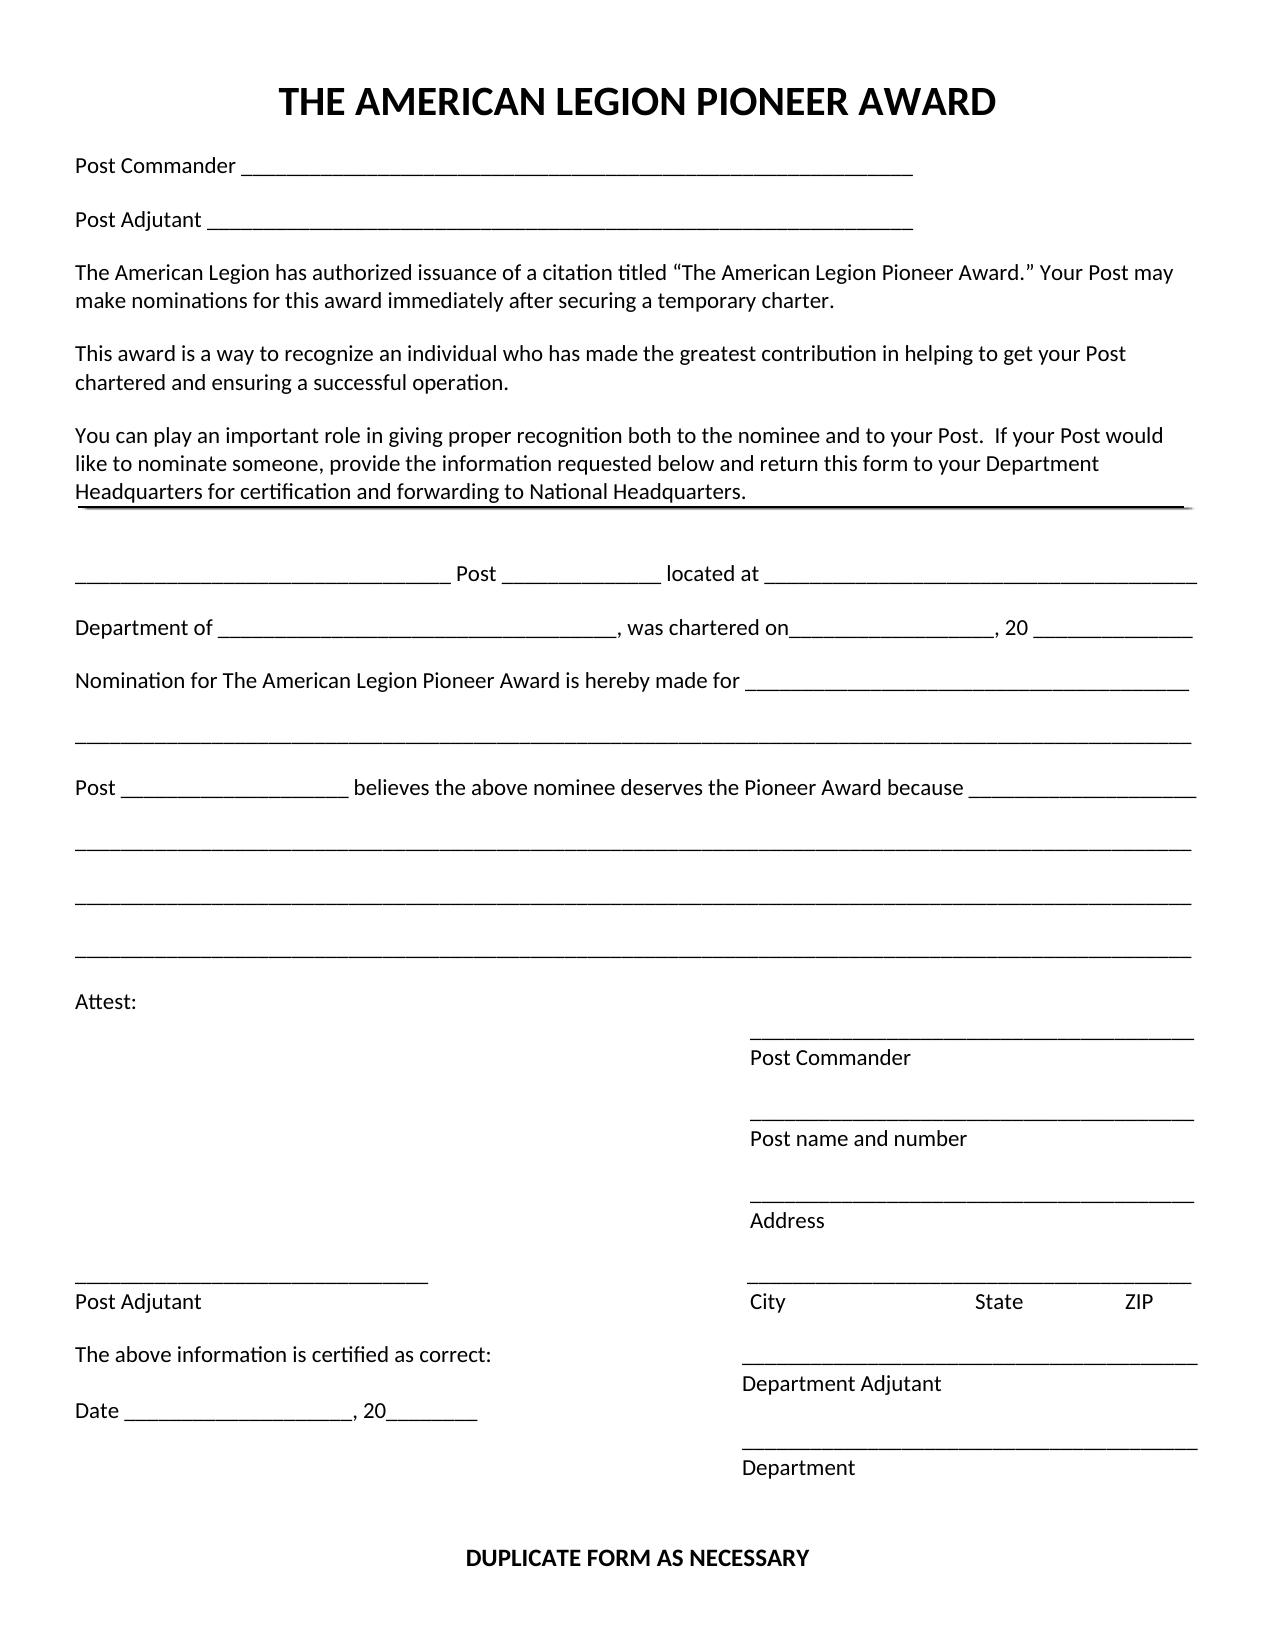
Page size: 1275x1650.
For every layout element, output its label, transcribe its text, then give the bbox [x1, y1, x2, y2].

text ________________________________________ [675, 1425, 1200, 1453]
text This award is a way to recognize an individual who has made the greatest contribution in helping to get your Post chartered and ensuring a successful operation. [75, 339, 1200, 396]
text __________________________________________________________________________________________________ [75, 826, 1200, 854]
text You can play an important role in giving proper recognition both to the nominee and to your Post. If your Post would like to nominate someone, provide the information requested below and return this form to your Department Headquarters for certification and forwarding to National Headquarters. [75, 421, 1200, 505]
text The American Legion has authorized issuance of a citation titled “The American Legion Pioneer Award.” Your Post may make nominations for this award immediately after securing a temporary charter. [75, 258, 1200, 314]
text __________________________________________________________________________________________________ [75, 719, 1200, 748]
text Date ____________________, 20________ [75, 1397, 1200, 1425]
text The above information is certified as correct: ________________________________________ [75, 1341, 1200, 1369]
table_header [54, 505, 1221, 534]
text Post Commander [675, 1043, 1200, 1071]
text _______________________________________ [675, 1178, 1200, 1206]
text Address [675, 1206, 1200, 1234]
text Attest: [75, 987, 1200, 1015]
text __________________________________________________________________________________________________ [75, 880, 1200, 908]
text Nomination for The American Legion Pioneer Award is hereby made for _______________________________________ [75, 666, 1200, 694]
text _______________________________________ [675, 1096, 1200, 1124]
text Department Adjutant [75, 1369, 1200, 1397]
text _______________________________________ [675, 1015, 1200, 1043]
text _________________________________ Post ______________ located at ______________________________________ [75, 559, 1200, 587]
text Post ____________________ believes the above nominee deserves the Pioneer Award because ____________________ [75, 773, 1200, 801]
text Department of ___________________________________, was chartered on__________________, 20 ______________ [75, 613, 1200, 641]
text __________________________________________________________________________________________________ [75, 933, 1200, 961]
text _______________________________ _______________________________________ [75, 1259, 1200, 1287]
text THE AMERICAN LEGION PIONEER AWARD [75, 75, 1200, 126]
picture [78, 505, 1197, 512]
text Post name and number [675, 1124, 1200, 1152]
text Post Commander ___________________________________________________________ [75, 151, 1200, 179]
text Post Adjutant City State ZIP [75, 1287, 1200, 1315]
text Post Adjutant ______________________________________________________________ [75, 205, 1200, 233]
text Department [600, 1453, 1200, 1481]
text DUPLICATE FORM AS NECESSARY [75, 1542, 1200, 1572]
